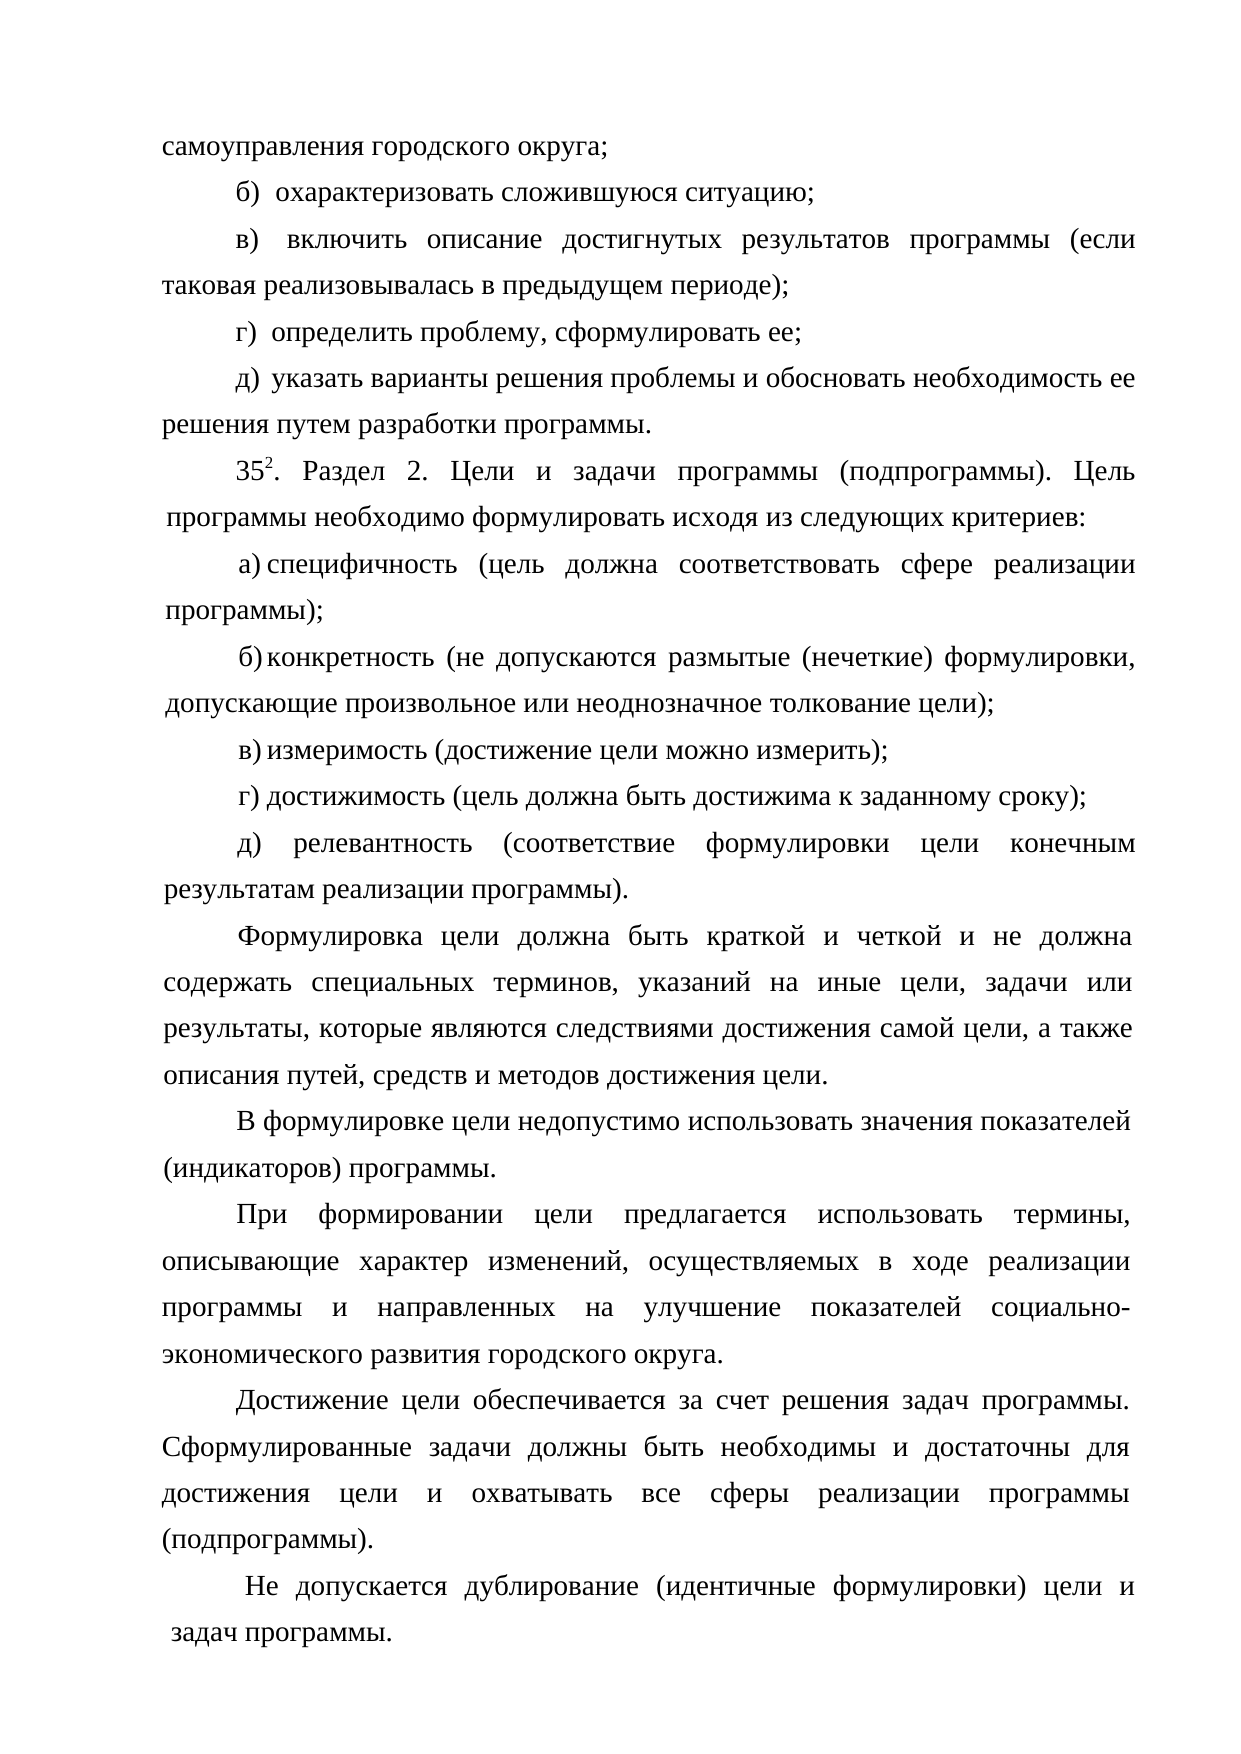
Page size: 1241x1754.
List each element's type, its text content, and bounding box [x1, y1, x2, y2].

text д) релевантность (соответствие формулировки цели конечным результатам реализации программы). [163, 815, 1136, 908]
text г) достижимость (цель должна быть достижима к заданному сроку); [238, 768, 1136, 815]
text 352. Раздел 2. Цели и задачи программы (подпрограммы). Цель программы необходимо формулировать исходя из следующих критериев: [166, 443, 1136, 536]
text Достижение цели обеспечивается за счет решения задач программы. Сформулированные задачи должны быть необходимы и достаточны для достижения цели и охватывать все сферы реализации программы (подпрограммы). [162, 1372, 1131, 1558]
text Формулировка цели должна быть краткой и четкой и не должна содержать специальных терминов, указаний на иные цели, задачи или результаты, которые являются следствиями достижения самой цели, а также описания путей, средств и методов достижения цели. [163, 908, 1134, 1094]
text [162, 118, 1136, 164]
text в) измеримость (достижение цели можно измерить); [238, 722, 1136, 768]
text При формировании цели предлагается использовать термины, описывающие характер изменений, осуществляемых в ходе реализации программы и направленных на улучшение показателей социально-экономического развития городского округа. [162, 1187, 1131, 1372]
text В формулировке цели недопустимо использовать значения показателей (индикаторов) программы. [163, 1094, 1132, 1187]
text б) конкретность (не допускаются размытые (нечеткие) формулировки, допускающие произвольное или неоднозначное толкование цели); [165, 629, 1136, 722]
text б) охарактеризовать сложившуюся ситуацию; [162, 164, 1136, 211]
text в) включить описание достигнутых результатов программы (если таковая реализовывалась в предыдущем периоде); [162, 211, 1136, 304]
text г) определить проблему, сформулировать ее; [162, 304, 1136, 350]
text Не допускается дублирование (идентичные формулировки) цели и задач программы. [171, 1558, 1136, 1651]
text а) специфичность (цель должна соответствовать сфере реализации программы); [165, 536, 1136, 629]
text д) указать варианты решения проблемы и обосновать необходимость ее решения путем разработки программы. [162, 350, 1136, 443]
